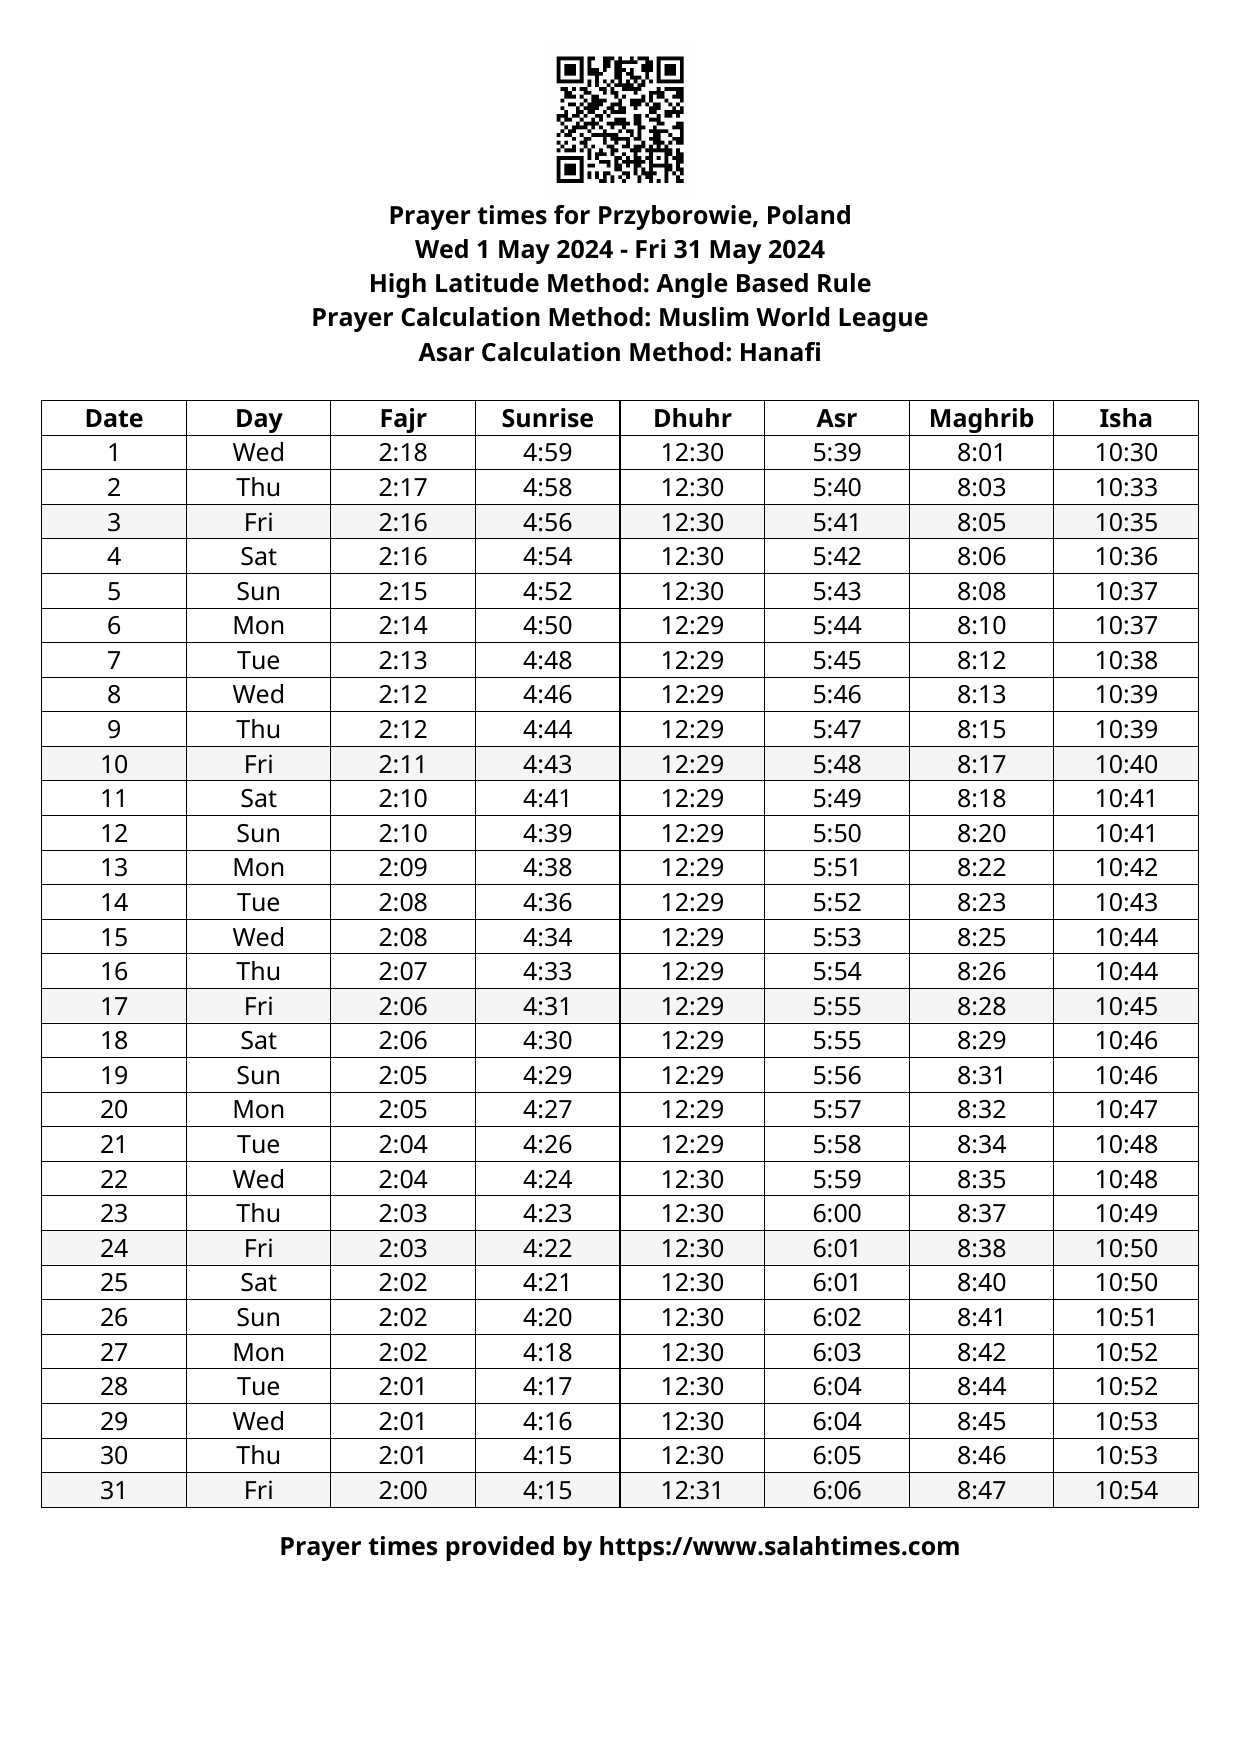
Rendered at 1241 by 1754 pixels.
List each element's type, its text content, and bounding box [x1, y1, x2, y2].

table_cell 12:29 [621, 781, 764, 815]
table_cell 2:04 [331, 1127, 475, 1161]
table_cell 4:29 [476, 1058, 619, 1092]
table_cell 27 [42, 1335, 186, 1368]
table_cell 8:45 [910, 1404, 1053, 1437]
table_cell 6:05 [765, 1439, 909, 1472]
table_cell 8:42 [910, 1335, 1053, 1368]
table_cell Sun [187, 1300, 330, 1334]
table_cell 6:00 [765, 1196, 909, 1230]
table_cell 8:26 [910, 954, 1053, 988]
table_cell 8:41 [910, 1300, 1053, 1334]
table_cell Wed [187, 1404, 330, 1437]
table_cell 10:45 [1054, 989, 1198, 1022]
table_cell 8:03 [910, 470, 1053, 504]
table_cell 5:41 [765, 505, 909, 538]
table_cell 2:05 [331, 1093, 475, 1126]
table_cell 4:52 [476, 574, 619, 607]
table_cell 6:04 [765, 1369, 909, 1403]
table_cell 10:37 [1054, 574, 1198, 607]
table_cell 8:10 [910, 609, 1053, 642]
table_cell 4:50 [476, 609, 619, 642]
table_cell 5:50 [765, 816, 909, 849]
table_cell 18 [42, 1024, 186, 1057]
table_cell Thu [187, 470, 330, 504]
table_cell 10:46 [1054, 1058, 1198, 1092]
table_cell 10:38 [1054, 643, 1198, 677]
table_cell 10:33 [1054, 470, 1198, 504]
table_cell 8:06 [910, 539, 1053, 573]
table_cell 1 [42, 436, 186, 469]
table_cell 5:42 [765, 539, 909, 573]
table_cell 8:44 [910, 1369, 1053, 1403]
table_cell 8:37 [910, 1196, 1053, 1230]
text Prayer times provided by https://www.salahtimes.com [42, 1528, 1198, 1563]
table_cell 7 [42, 643, 186, 677]
table_cell 8:40 [910, 1266, 1053, 1299]
table_cell Thu [187, 1439, 330, 1472]
table_cell 2 [42, 470, 186, 504]
table_cell 10:53 [1054, 1404, 1198, 1437]
table_cell 2:01 [331, 1369, 475, 1403]
table_cell 2:13 [331, 643, 475, 677]
table_cell 16 [42, 954, 186, 988]
table_cell 10:48 [1054, 1127, 1198, 1161]
table_cell Fri [187, 1231, 330, 1264]
table_cell 5:54 [765, 954, 909, 988]
table_cell 5:51 [765, 851, 909, 884]
table_cell Thu [187, 1196, 330, 1230]
table_cell 12:29 [621, 1127, 764, 1161]
table_cell 2:08 [331, 920, 475, 953]
table_cell 5:46 [765, 678, 909, 711]
table_cell 8:05 [910, 505, 1053, 538]
table_cell 12:30 [621, 1439, 764, 1472]
table_cell 26 [42, 1300, 186, 1334]
table_cell 2:00 [331, 1473, 475, 1507]
table_cell 10:39 [1054, 712, 1198, 746]
table_cell 5:53 [765, 920, 909, 953]
table_cell 5:39 [765, 436, 909, 469]
table_cell 4:18 [476, 1335, 619, 1368]
table_cell 4:56 [476, 505, 619, 538]
table_cell 5:48 [765, 747, 909, 780]
table_cell 5:59 [765, 1162, 909, 1195]
table_cell 6:03 [765, 1335, 909, 1368]
table_cell 9 [42, 712, 186, 746]
text Wed 1 May 2024 - Fri 31 May 2024 [42, 232, 1198, 266]
table_cell Tue [187, 1369, 330, 1403]
table_cell Thu [187, 712, 330, 746]
table_cell 6:04 [765, 1404, 909, 1437]
table_cell 5:40 [765, 470, 909, 504]
table_cell 8:08 [910, 574, 1053, 607]
table_cell 2:16 [331, 505, 475, 538]
table_cell 12:29 [621, 885, 764, 919]
table_cell Mon [187, 1335, 330, 1368]
table_cell 4:46 [476, 678, 619, 711]
table_cell 12:30 [621, 574, 764, 607]
table_cell 2:05 [331, 1058, 475, 1092]
table_cell Fri [187, 505, 330, 538]
table_cell 10:30 [1054, 436, 1198, 469]
table_cell 8:46 [910, 1439, 1053, 1472]
table_cell 12:30 [621, 436, 764, 469]
table_cell 2:08 [331, 885, 475, 919]
table_cell 2:11 [331, 747, 475, 780]
table_cell 8:20 [910, 816, 1053, 849]
text Prayer Calculation Method: Muslim World League [42, 300, 1198, 334]
table_cell Wed [187, 1162, 330, 1195]
table_cell 4:31 [476, 989, 619, 1022]
table_cell 8:29 [910, 1024, 1053, 1057]
table_cell Sun [187, 1058, 330, 1092]
table_cell 10:41 [1054, 816, 1198, 849]
table_cell Mon [187, 609, 330, 642]
table_cell 20 [42, 1093, 186, 1126]
table_cell 10:50 [1054, 1231, 1198, 1264]
table_cell 12:29 [621, 816, 764, 849]
table_cell 4:15 [476, 1473, 619, 1507]
table_cell 4 [42, 539, 186, 573]
table_cell 12:29 [621, 1024, 764, 1057]
table_cell 5:45 [765, 643, 909, 677]
table_cell 2:16 [331, 539, 475, 573]
table_cell 4:39 [476, 816, 619, 849]
table_cell Sat [187, 781, 330, 815]
table_cell 5:58 [765, 1127, 909, 1161]
table_cell 29 [42, 1404, 186, 1437]
table_cell Wed [187, 920, 330, 953]
table_cell 12:30 [621, 1335, 764, 1368]
table_cell 11 [42, 781, 186, 815]
table_cell 10 [42, 747, 186, 780]
table_cell 12:29 [621, 1093, 764, 1126]
table_cell 4:22 [476, 1231, 619, 1264]
table_cell 12:29 [621, 747, 764, 780]
table_cell 12:29 [621, 989, 764, 1022]
table_cell Sat [187, 539, 330, 573]
table_cell 2:12 [331, 712, 475, 746]
table_cell 4:44 [476, 712, 619, 746]
table_cell 4:17 [476, 1369, 619, 1403]
table_cell 8:34 [910, 1127, 1053, 1161]
table_cell 10:44 [1054, 920, 1198, 953]
table_cell 10:35 [1054, 505, 1198, 538]
table_cell 8:17 [910, 747, 1053, 780]
table_header Sunrise [476, 401, 619, 434]
table_cell 14 [42, 885, 186, 919]
table_cell 2:10 [331, 816, 475, 849]
table_cell 10:52 [1054, 1335, 1198, 1368]
table_cell 5:47 [765, 712, 909, 746]
table_cell 2:02 [331, 1266, 475, 1299]
table_cell Wed [187, 436, 330, 469]
table_cell 2:04 [331, 1162, 475, 1195]
table_header Asr [765, 401, 909, 434]
table_cell 4:16 [476, 1404, 619, 1437]
table_cell 8:18 [910, 781, 1053, 815]
table_cell 6:01 [765, 1231, 909, 1264]
table_cell Sun [187, 816, 330, 849]
table_cell 4:23 [476, 1196, 619, 1230]
table_cell 4:27 [476, 1093, 619, 1126]
table_cell 10:54 [1054, 1473, 1198, 1507]
table_cell 2:02 [331, 1335, 475, 1368]
table_cell 2:12 [331, 678, 475, 711]
table_cell 10:43 [1054, 885, 1198, 919]
table_cell 10:53 [1054, 1439, 1198, 1472]
table_cell Fri [187, 747, 330, 780]
table_cell 30 [42, 1439, 186, 1472]
table_cell 5:56 [765, 1058, 909, 1092]
table_cell 8:22 [910, 851, 1053, 884]
table_cell 31 [42, 1473, 186, 1507]
table_cell 4:36 [476, 885, 619, 919]
table_cell 4:20 [476, 1300, 619, 1334]
table_cell 10:39 [1054, 678, 1198, 711]
table_cell 12:30 [621, 1300, 764, 1334]
table_cell 4:54 [476, 539, 619, 573]
table_cell 4:58 [476, 470, 619, 504]
table_cell 12:30 [621, 470, 764, 504]
table_cell 12:29 [621, 712, 764, 746]
table_header Isha [1054, 401, 1198, 434]
table_cell 2:18 [331, 436, 475, 469]
table_cell 2:01 [331, 1404, 475, 1437]
table_cell 10:47 [1054, 1093, 1198, 1126]
table_cell 10:41 [1054, 781, 1198, 815]
table_cell 8:35 [910, 1162, 1053, 1195]
table_cell 2:03 [331, 1231, 475, 1264]
table_cell 8:15 [910, 712, 1053, 746]
table_cell 4:43 [476, 747, 619, 780]
table_header Fajr [331, 401, 475, 434]
table_cell 5:55 [765, 1024, 909, 1057]
table_cell 12:30 [621, 539, 764, 573]
table_cell 8:38 [910, 1231, 1053, 1264]
table_cell 12:29 [621, 920, 764, 953]
table_cell 10:46 [1054, 1024, 1198, 1057]
table_header Date [42, 401, 186, 434]
table_cell 4:48 [476, 643, 619, 677]
table_cell 5:57 [765, 1093, 909, 1126]
table_cell 10:50 [1054, 1266, 1198, 1299]
table_cell 12:29 [621, 1058, 764, 1092]
table_cell 17 [42, 989, 186, 1022]
table_header Dhuhr [621, 401, 764, 434]
table_cell 6 [42, 609, 186, 642]
table_cell 2:06 [331, 1024, 475, 1057]
table_cell 28 [42, 1369, 186, 1403]
table_cell Tue [187, 1127, 330, 1161]
table_cell 4:21 [476, 1266, 619, 1299]
table_cell Tue [187, 885, 330, 919]
table_cell 5:55 [765, 989, 909, 1022]
table_cell 8:47 [910, 1473, 1053, 1507]
table_cell 2:07 [331, 954, 475, 988]
table_cell 12:30 [621, 1369, 764, 1403]
table_cell 12:29 [621, 643, 764, 677]
table_cell 4:24 [476, 1162, 619, 1195]
table_cell Tue [187, 643, 330, 677]
table_cell 2:14 [331, 609, 475, 642]
table_cell 4:30 [476, 1024, 619, 1057]
table_cell 25 [42, 1266, 186, 1299]
table_cell 4:15 [476, 1439, 619, 1472]
table_cell 23 [42, 1196, 186, 1230]
table_cell 12:29 [621, 678, 764, 711]
table_cell Mon [187, 1093, 330, 1126]
table_cell 24 [42, 1231, 186, 1264]
table_cell 2:17 [331, 470, 475, 504]
table_cell 2:15 [331, 574, 475, 607]
table_cell 2:02 [331, 1300, 475, 1334]
table_cell 10:49 [1054, 1196, 1198, 1230]
table_cell 8:25 [910, 920, 1053, 953]
table_cell 10:51 [1054, 1300, 1198, 1334]
table_cell 10:36 [1054, 539, 1198, 573]
table_cell 10:48 [1054, 1162, 1198, 1195]
table_cell 12:30 [621, 1196, 764, 1230]
table_cell 2:10 [331, 781, 475, 815]
table_cell 4:59 [476, 436, 619, 469]
text Asar Calculation Method: Hanafi [42, 334, 1198, 368]
table_cell 10:40 [1054, 747, 1198, 780]
table_cell 6:01 [765, 1266, 909, 1299]
table_cell 12:30 [621, 1231, 764, 1264]
table_cell 4:38 [476, 851, 619, 884]
table_cell 8:31 [910, 1058, 1053, 1092]
table_cell 21 [42, 1127, 186, 1161]
picture [542, 41, 699, 198]
table_cell 12:29 [621, 609, 764, 642]
table_header Maghrib [910, 401, 1053, 434]
table_cell 2:06 [331, 989, 475, 1022]
table_cell 6:02 [765, 1300, 909, 1334]
table_cell 10:42 [1054, 851, 1198, 884]
table_cell Mon [187, 851, 330, 884]
table_cell 12:30 [621, 1266, 764, 1299]
table_header Day [187, 401, 330, 434]
table_cell Fri [187, 1473, 330, 1507]
table_cell 12:29 [621, 954, 764, 988]
table_cell 10:37 [1054, 609, 1198, 642]
table_cell Wed [187, 678, 330, 711]
table_cell Thu [187, 954, 330, 988]
table_cell 2:09 [331, 851, 475, 884]
table_cell 8 [42, 678, 186, 711]
table_cell 10:44 [1054, 954, 1198, 988]
table_cell 8:13 [910, 678, 1053, 711]
table_cell 12 [42, 816, 186, 849]
table_cell 12:31 [621, 1473, 764, 1507]
table_cell 4:34 [476, 920, 619, 953]
table_cell 2:03 [331, 1196, 475, 1230]
table_cell 6:06 [765, 1473, 909, 1507]
table_cell 8:12 [910, 643, 1053, 677]
table_cell Sat [187, 1024, 330, 1057]
table_cell 5:43 [765, 574, 909, 607]
table_cell 3 [42, 505, 186, 538]
table_cell Fri [187, 989, 330, 1022]
table_cell 8:32 [910, 1093, 1053, 1126]
table_cell 5:49 [765, 781, 909, 815]
table_cell 13 [42, 851, 186, 884]
table_cell 5:52 [765, 885, 909, 919]
table_cell 4:26 [476, 1127, 619, 1161]
table_cell 12:30 [621, 1162, 764, 1195]
table_cell 5 [42, 574, 186, 607]
text Prayer times for Przyborowie, Poland [42, 198, 1198, 232]
table_cell 12:29 [621, 851, 764, 884]
table_cell 8:01 [910, 436, 1053, 469]
table_cell 19 [42, 1058, 186, 1092]
table_cell 8:23 [910, 885, 1053, 919]
table_cell Sun [187, 574, 330, 607]
table_cell 2:01 [331, 1439, 475, 1472]
table_cell 15 [42, 920, 186, 953]
text High Latitude Method: Angle Based Rule [42, 266, 1198, 300]
table_cell 22 [42, 1162, 186, 1195]
table_cell 4:41 [476, 781, 619, 815]
table_cell 12:30 [621, 505, 764, 538]
table_cell 5:44 [765, 609, 909, 642]
table_cell Sat [187, 1266, 330, 1299]
table_cell 10:52 [1054, 1369, 1198, 1403]
table_cell 12:30 [621, 1404, 764, 1437]
table_cell 4:33 [476, 954, 619, 988]
table_cell 8:28 [910, 989, 1053, 1022]
